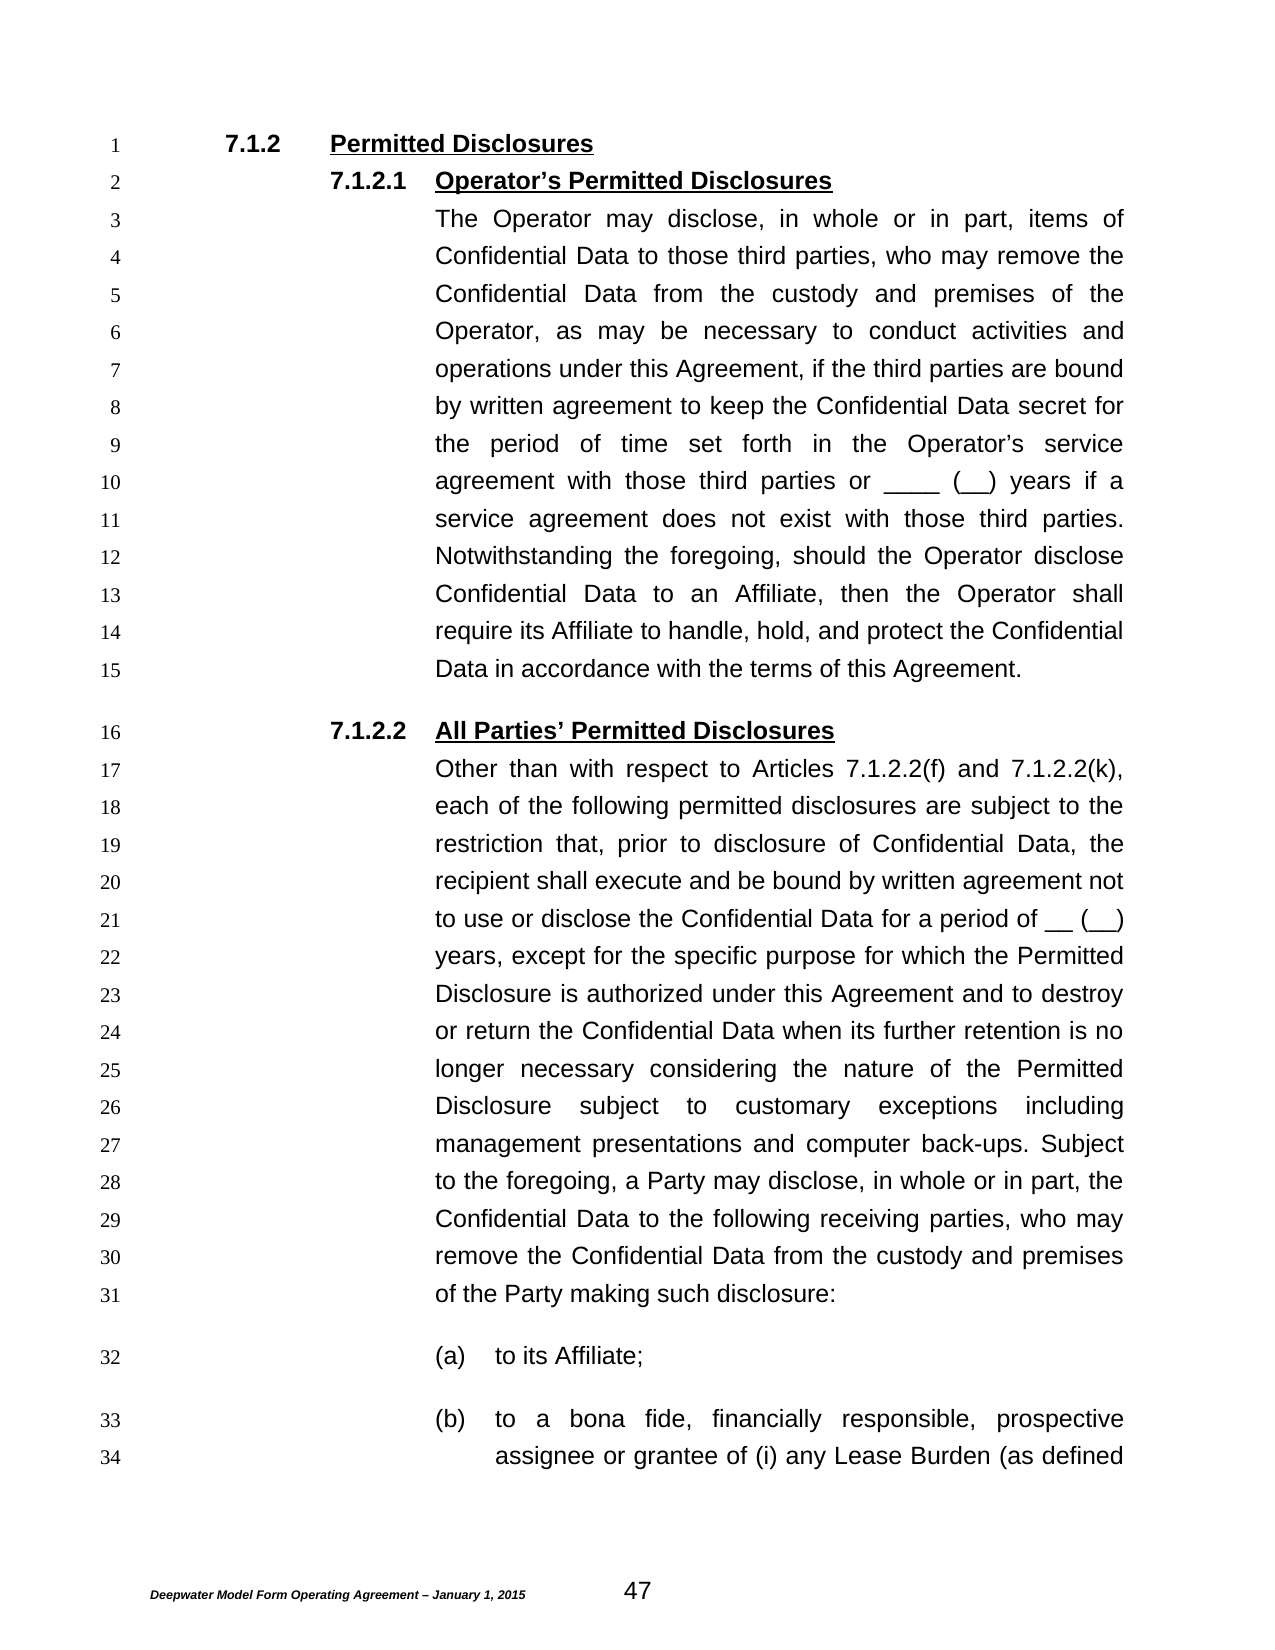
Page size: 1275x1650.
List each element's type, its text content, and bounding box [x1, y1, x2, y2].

subtitle All Parties’ Permitted Disclosures [330, 707, 1125, 745]
text The Operator may disclose, in whole or in part, items of Confidential Data to those third parties, who may remove the Confidential Data from the custody and premises of the Operator, as may be necessary to conduct activities and operations under this Agreement, if the third parties are bound by written agreement to keep the Confidential Data secret for the period of time set forth in the Operator’s service agreement with those third parties or ____ (__) years if a service agreement does not exist with those third parties. Notwithstanding the foregoing, should the Operator disclose Confidential Data to an Affiliate, then the Operator shall require its Affiliate to handle, hold, and protect the Confidential Data in accordance with the terms of this Agreement. [435, 195, 1125, 682]
subtitle Permitted Disclosures [225, 120, 1125, 157]
subtitle Operator’s Permitted Disclosures [330, 157, 1125, 195]
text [435, 1395, 1125, 1470]
text Other than with respect to Articles 7.1.2.2(f) and 7.1.2.2(k), each of the following permitted disclosures are subject to the restriction that, prior to disclosure of Confidential Data, the recipient shall execute and be bound by written agreement not to use or disclose the Confidential Data for a period of __ (__) years, except for the specific purpose for which the Permitted Disclosure is authorized under this Agreement and to destroy or return the Confidential Data when its further retention is no longer necessary considering the nature of the Permitted Disclosure subject to customary exceptions including management presentations and computer back-ups. Subject to the foregoing, a Party may disclose, in whole or in part, the Confidential Data to the following receiving parties, who may remove the Confidential Data from the custody and premises of the Party making such disclosure: [435, 745, 1125, 1307]
text (a) to its Affiliate; [435, 1332, 1125, 1370]
